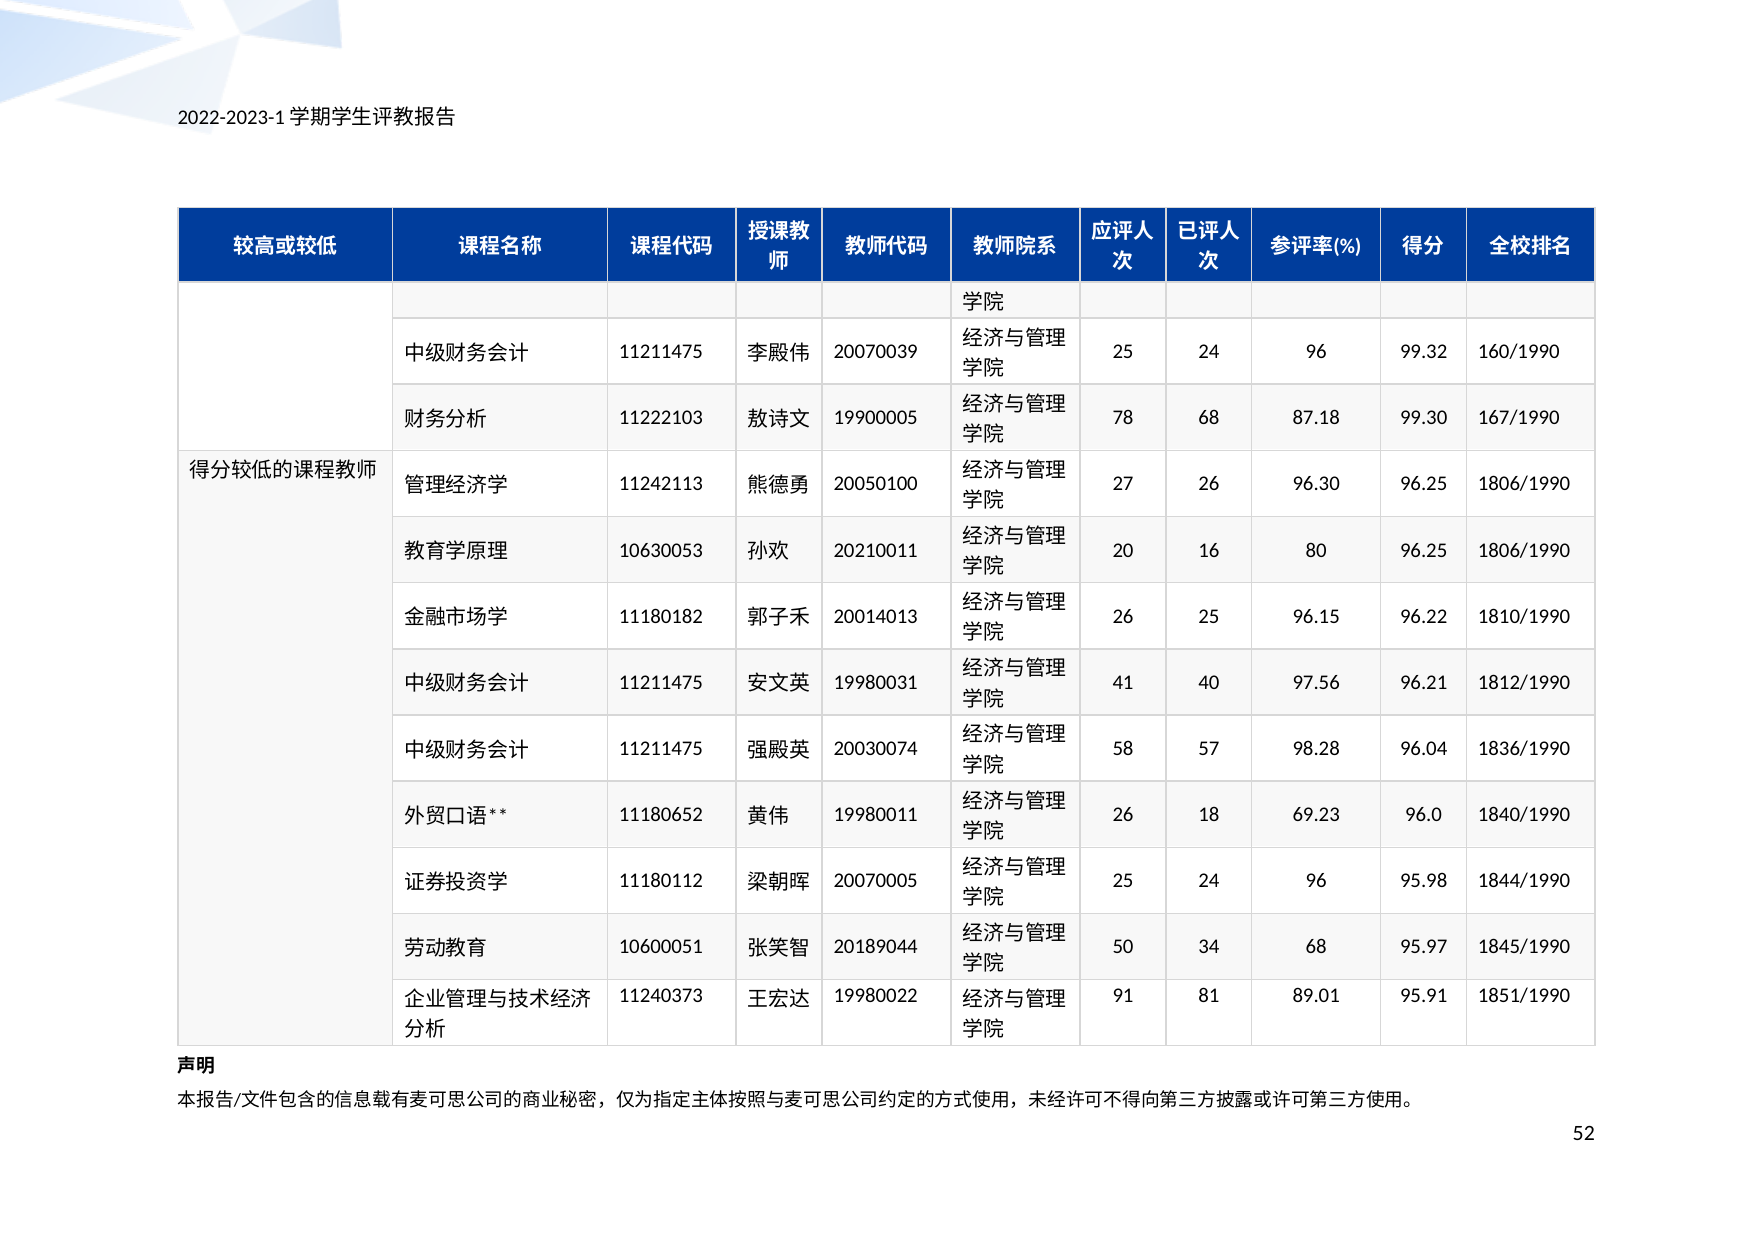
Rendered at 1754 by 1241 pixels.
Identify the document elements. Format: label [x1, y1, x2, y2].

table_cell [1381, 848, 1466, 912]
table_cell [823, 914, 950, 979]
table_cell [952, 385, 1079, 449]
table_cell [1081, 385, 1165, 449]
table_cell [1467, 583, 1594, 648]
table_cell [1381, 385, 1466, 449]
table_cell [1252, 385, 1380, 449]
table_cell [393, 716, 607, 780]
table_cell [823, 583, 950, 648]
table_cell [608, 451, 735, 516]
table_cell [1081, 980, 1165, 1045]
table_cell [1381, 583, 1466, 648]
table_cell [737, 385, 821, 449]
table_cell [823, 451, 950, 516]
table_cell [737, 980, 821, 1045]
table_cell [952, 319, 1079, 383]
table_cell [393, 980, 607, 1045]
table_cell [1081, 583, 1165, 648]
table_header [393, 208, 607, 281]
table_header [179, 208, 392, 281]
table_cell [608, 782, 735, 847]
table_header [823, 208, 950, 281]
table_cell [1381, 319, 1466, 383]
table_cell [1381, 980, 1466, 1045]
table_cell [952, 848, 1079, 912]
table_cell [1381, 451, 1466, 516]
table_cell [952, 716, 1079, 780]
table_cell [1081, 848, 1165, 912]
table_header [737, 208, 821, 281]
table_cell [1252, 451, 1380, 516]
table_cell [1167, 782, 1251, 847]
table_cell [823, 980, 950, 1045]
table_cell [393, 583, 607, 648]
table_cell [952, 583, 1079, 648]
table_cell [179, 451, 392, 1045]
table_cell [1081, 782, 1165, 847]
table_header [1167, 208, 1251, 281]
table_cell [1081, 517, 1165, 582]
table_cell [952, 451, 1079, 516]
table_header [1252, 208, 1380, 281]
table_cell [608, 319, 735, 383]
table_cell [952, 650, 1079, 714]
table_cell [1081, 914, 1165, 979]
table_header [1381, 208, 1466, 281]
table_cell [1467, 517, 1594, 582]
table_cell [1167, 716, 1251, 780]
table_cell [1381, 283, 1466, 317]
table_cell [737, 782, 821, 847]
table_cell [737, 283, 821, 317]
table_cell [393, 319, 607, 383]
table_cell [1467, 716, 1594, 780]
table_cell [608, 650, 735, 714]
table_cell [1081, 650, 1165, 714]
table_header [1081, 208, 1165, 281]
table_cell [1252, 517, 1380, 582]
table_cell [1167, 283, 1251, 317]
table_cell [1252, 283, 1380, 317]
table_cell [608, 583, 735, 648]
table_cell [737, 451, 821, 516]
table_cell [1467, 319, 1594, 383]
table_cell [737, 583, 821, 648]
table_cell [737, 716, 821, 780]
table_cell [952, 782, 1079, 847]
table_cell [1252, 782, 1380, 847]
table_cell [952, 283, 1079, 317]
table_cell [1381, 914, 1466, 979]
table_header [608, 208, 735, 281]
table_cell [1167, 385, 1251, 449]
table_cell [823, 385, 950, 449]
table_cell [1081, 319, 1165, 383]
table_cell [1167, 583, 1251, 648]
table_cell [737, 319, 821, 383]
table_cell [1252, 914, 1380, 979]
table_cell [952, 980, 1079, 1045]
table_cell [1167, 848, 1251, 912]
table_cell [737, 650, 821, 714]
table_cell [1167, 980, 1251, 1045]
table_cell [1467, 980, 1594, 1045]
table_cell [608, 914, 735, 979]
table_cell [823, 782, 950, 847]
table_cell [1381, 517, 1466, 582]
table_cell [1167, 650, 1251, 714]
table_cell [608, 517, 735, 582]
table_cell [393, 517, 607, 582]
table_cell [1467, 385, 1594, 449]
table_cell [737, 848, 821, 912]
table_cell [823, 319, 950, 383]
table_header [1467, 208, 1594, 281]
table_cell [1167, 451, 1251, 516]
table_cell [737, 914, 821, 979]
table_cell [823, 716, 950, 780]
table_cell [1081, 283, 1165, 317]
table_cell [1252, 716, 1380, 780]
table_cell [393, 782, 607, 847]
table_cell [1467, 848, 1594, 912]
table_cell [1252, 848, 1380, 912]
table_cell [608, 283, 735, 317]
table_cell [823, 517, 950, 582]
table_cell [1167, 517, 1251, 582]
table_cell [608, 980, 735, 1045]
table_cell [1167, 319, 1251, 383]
picture [0, 0, 522, 210]
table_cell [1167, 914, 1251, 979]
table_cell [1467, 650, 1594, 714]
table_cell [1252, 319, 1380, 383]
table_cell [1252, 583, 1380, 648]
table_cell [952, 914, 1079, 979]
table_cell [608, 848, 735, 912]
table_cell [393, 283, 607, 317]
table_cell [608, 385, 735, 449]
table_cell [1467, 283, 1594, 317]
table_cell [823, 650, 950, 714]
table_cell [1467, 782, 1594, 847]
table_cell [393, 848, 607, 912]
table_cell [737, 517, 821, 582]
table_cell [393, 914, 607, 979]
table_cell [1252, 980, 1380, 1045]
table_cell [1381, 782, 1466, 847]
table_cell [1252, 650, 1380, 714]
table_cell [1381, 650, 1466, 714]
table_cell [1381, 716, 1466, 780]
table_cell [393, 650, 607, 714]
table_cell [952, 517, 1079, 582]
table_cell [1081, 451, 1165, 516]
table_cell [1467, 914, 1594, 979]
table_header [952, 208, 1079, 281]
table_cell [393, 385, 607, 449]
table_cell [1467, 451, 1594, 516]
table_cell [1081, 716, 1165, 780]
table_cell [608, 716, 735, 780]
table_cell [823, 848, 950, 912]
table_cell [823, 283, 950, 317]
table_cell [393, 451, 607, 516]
